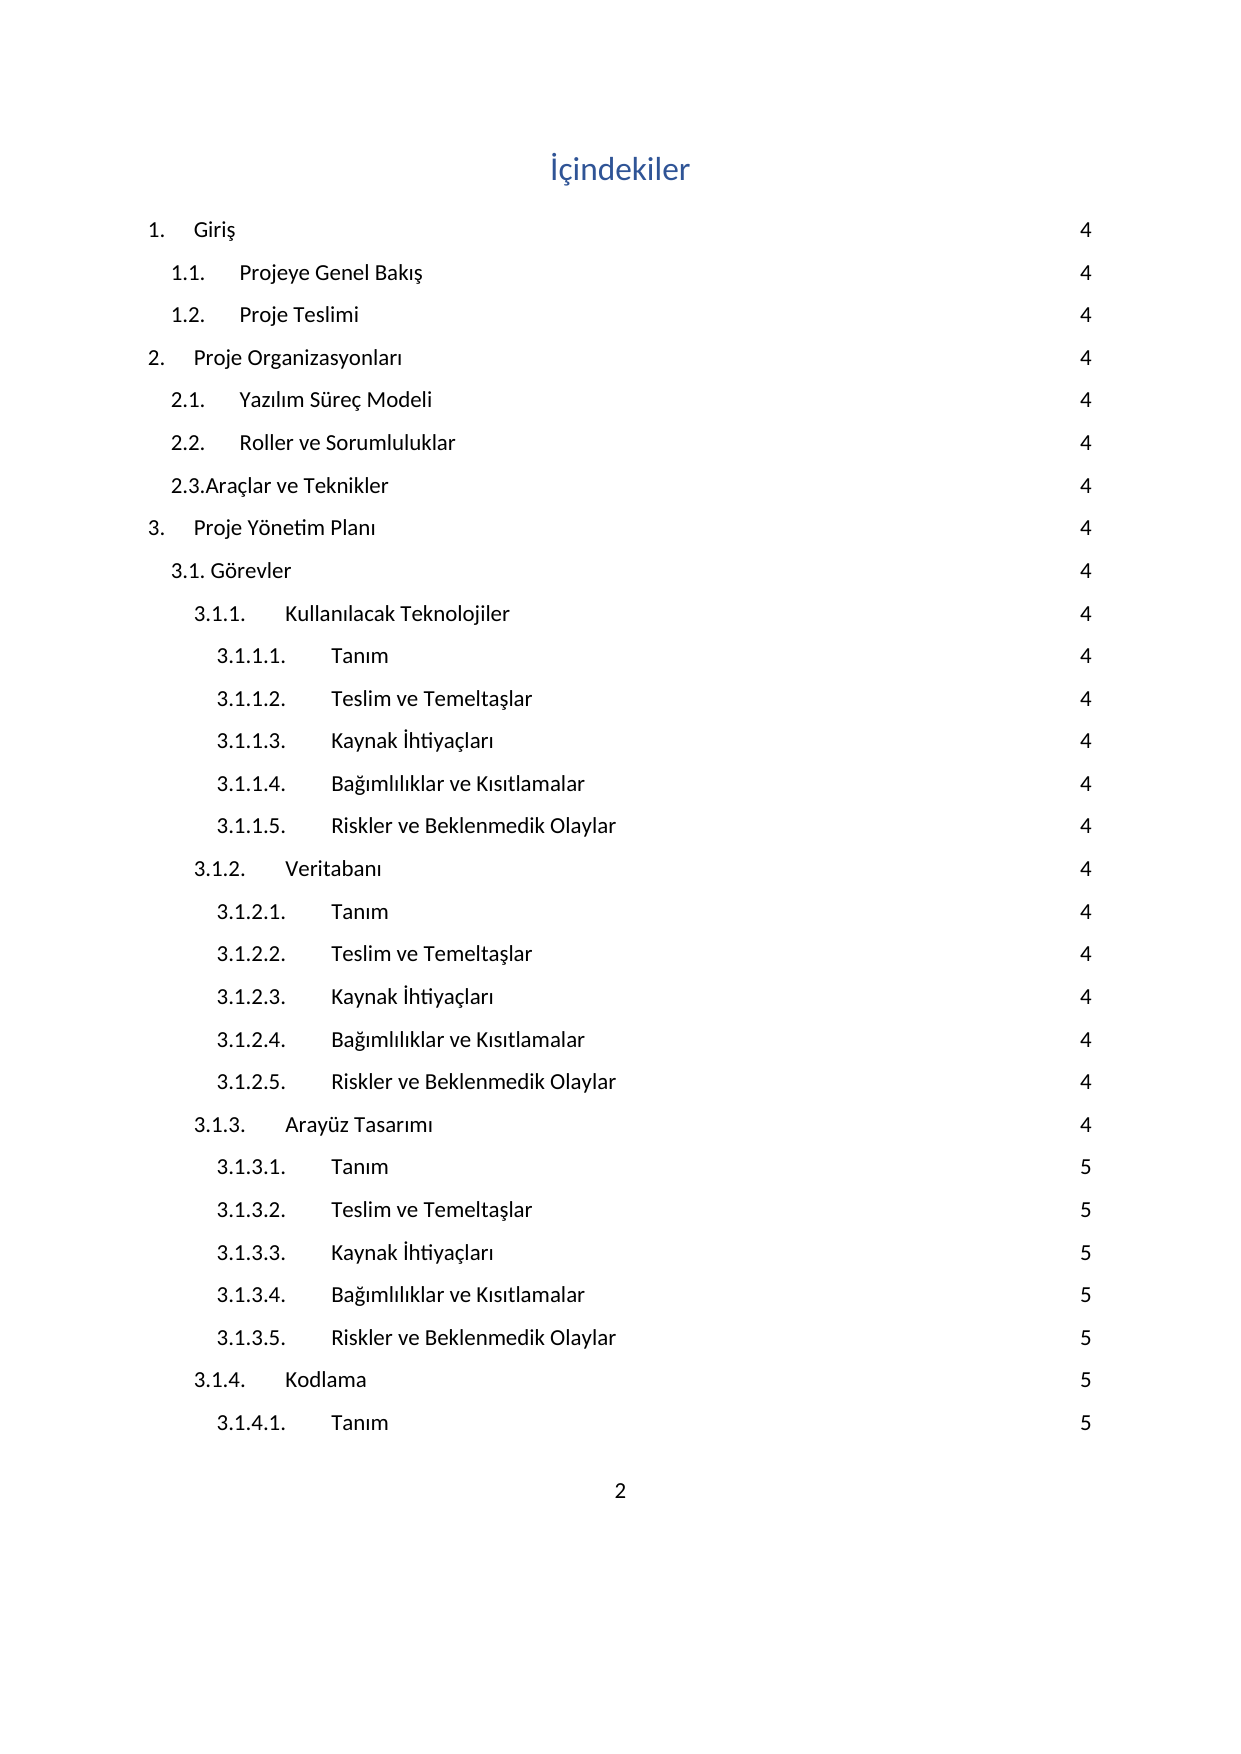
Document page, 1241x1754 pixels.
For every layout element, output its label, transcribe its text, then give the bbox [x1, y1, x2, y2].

text İçindekiler [148, 148, 1093, 188]
